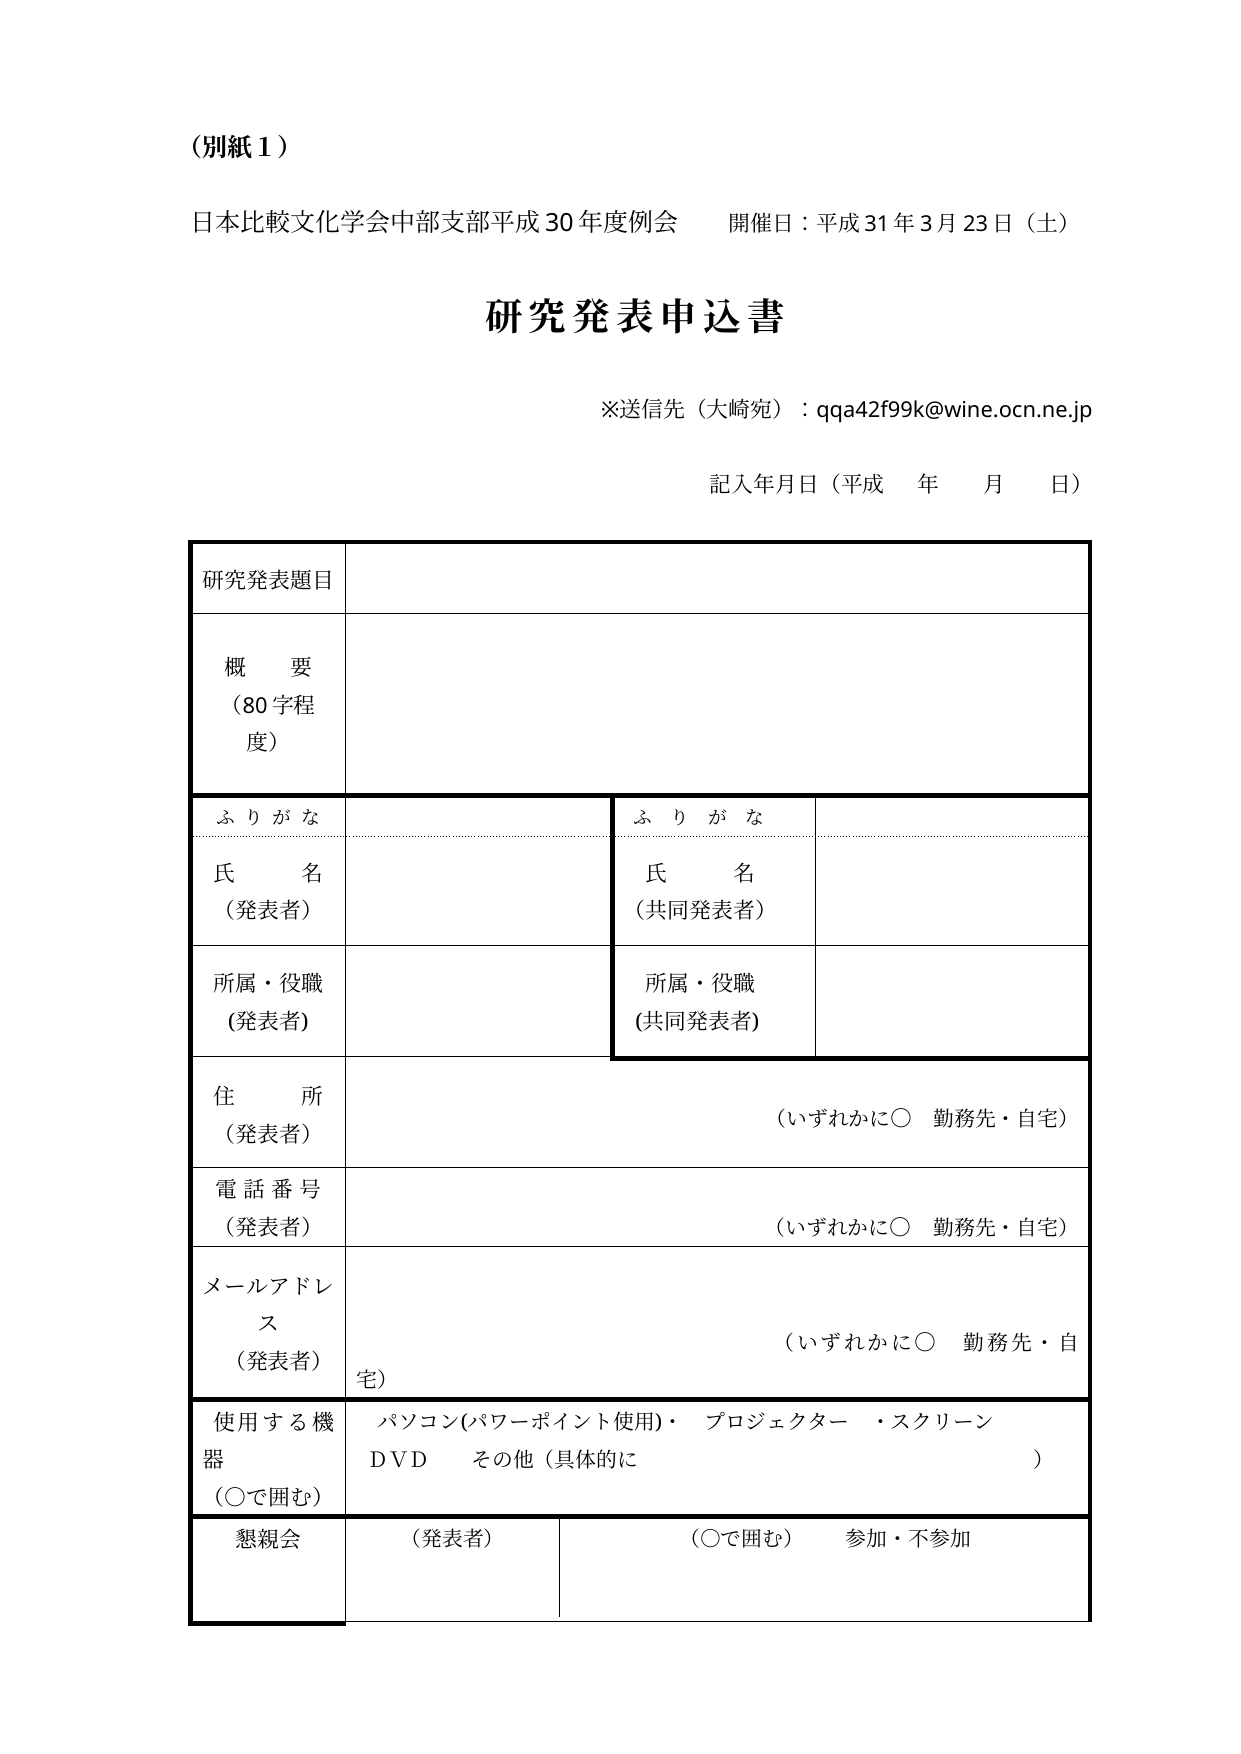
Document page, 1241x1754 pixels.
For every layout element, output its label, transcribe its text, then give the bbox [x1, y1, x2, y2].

table_cell 氏 名 （共同発表者） [615, 836, 815, 945]
table_cell 所属・役職 (共同発表者) [615, 946, 815, 1056]
table_cell メールアドレス （発表者） [193, 1247, 345, 1397]
table_cell （いずれかに○ 勤務先・自宅） [346, 1168, 1088, 1246]
table_cell 使用する機器 （○で囲む） [193, 1402, 345, 1514]
table_cell パソコン(パワーポイント使用)・ プロジェクター ・スクリーン ＤＶＤ その他（具体的に ） [346, 1402, 1088, 1514]
table_cell [816, 836, 1088, 945]
table_cell 氏 名 （発表者） [193, 836, 345, 945]
text 研究発表申込書 [177, 277, 1092, 352]
table_cell （○で囲む） 参加・不参加 [560, 1519, 1088, 1621]
table_cell 所属・役職 (発表者) [193, 946, 345, 1056]
table_header [346, 544, 1088, 613]
table_cell [346, 836, 610, 945]
text 記入年月日（平成 年 月 日） [177, 464, 1092, 502]
table_cell （発表者） [346, 1519, 559, 1621]
table_cell 電話番号 （発表者） [193, 1168, 345, 1246]
table_cell [346, 946, 610, 1056]
table_cell （いずれかに○ 勤務先・自宅） [346, 1057, 1088, 1167]
table_cell 概要 （80字程度） [193, 614, 345, 793]
table_cell [816, 946, 1088, 1056]
table_cell ふりがな [193, 798, 345, 836]
text 日本比較文化学会中部支部平成30年度例会 開催日：平成31年3月23日（土） [177, 202, 1092, 239]
table_cell ふ り が な [615, 798, 815, 836]
table_cell [346, 798, 610, 836]
table_header 研究発表題目 [193, 544, 345, 613]
table_cell [346, 614, 1088, 793]
table_cell （いずれかに○ 勤務先・自宅） [346, 1247, 1088, 1397]
text （別紙１） [177, 127, 1092, 164]
table_cell 懇親会 [193, 1519, 345, 1621]
table_cell [816, 798, 1088, 836]
text ※送信先（大崎宛）：qqa42f99k@wine.ocn.ne.jp [177, 389, 1092, 427]
table_cell 住 所 （発表者） [193, 1057, 345, 1167]
